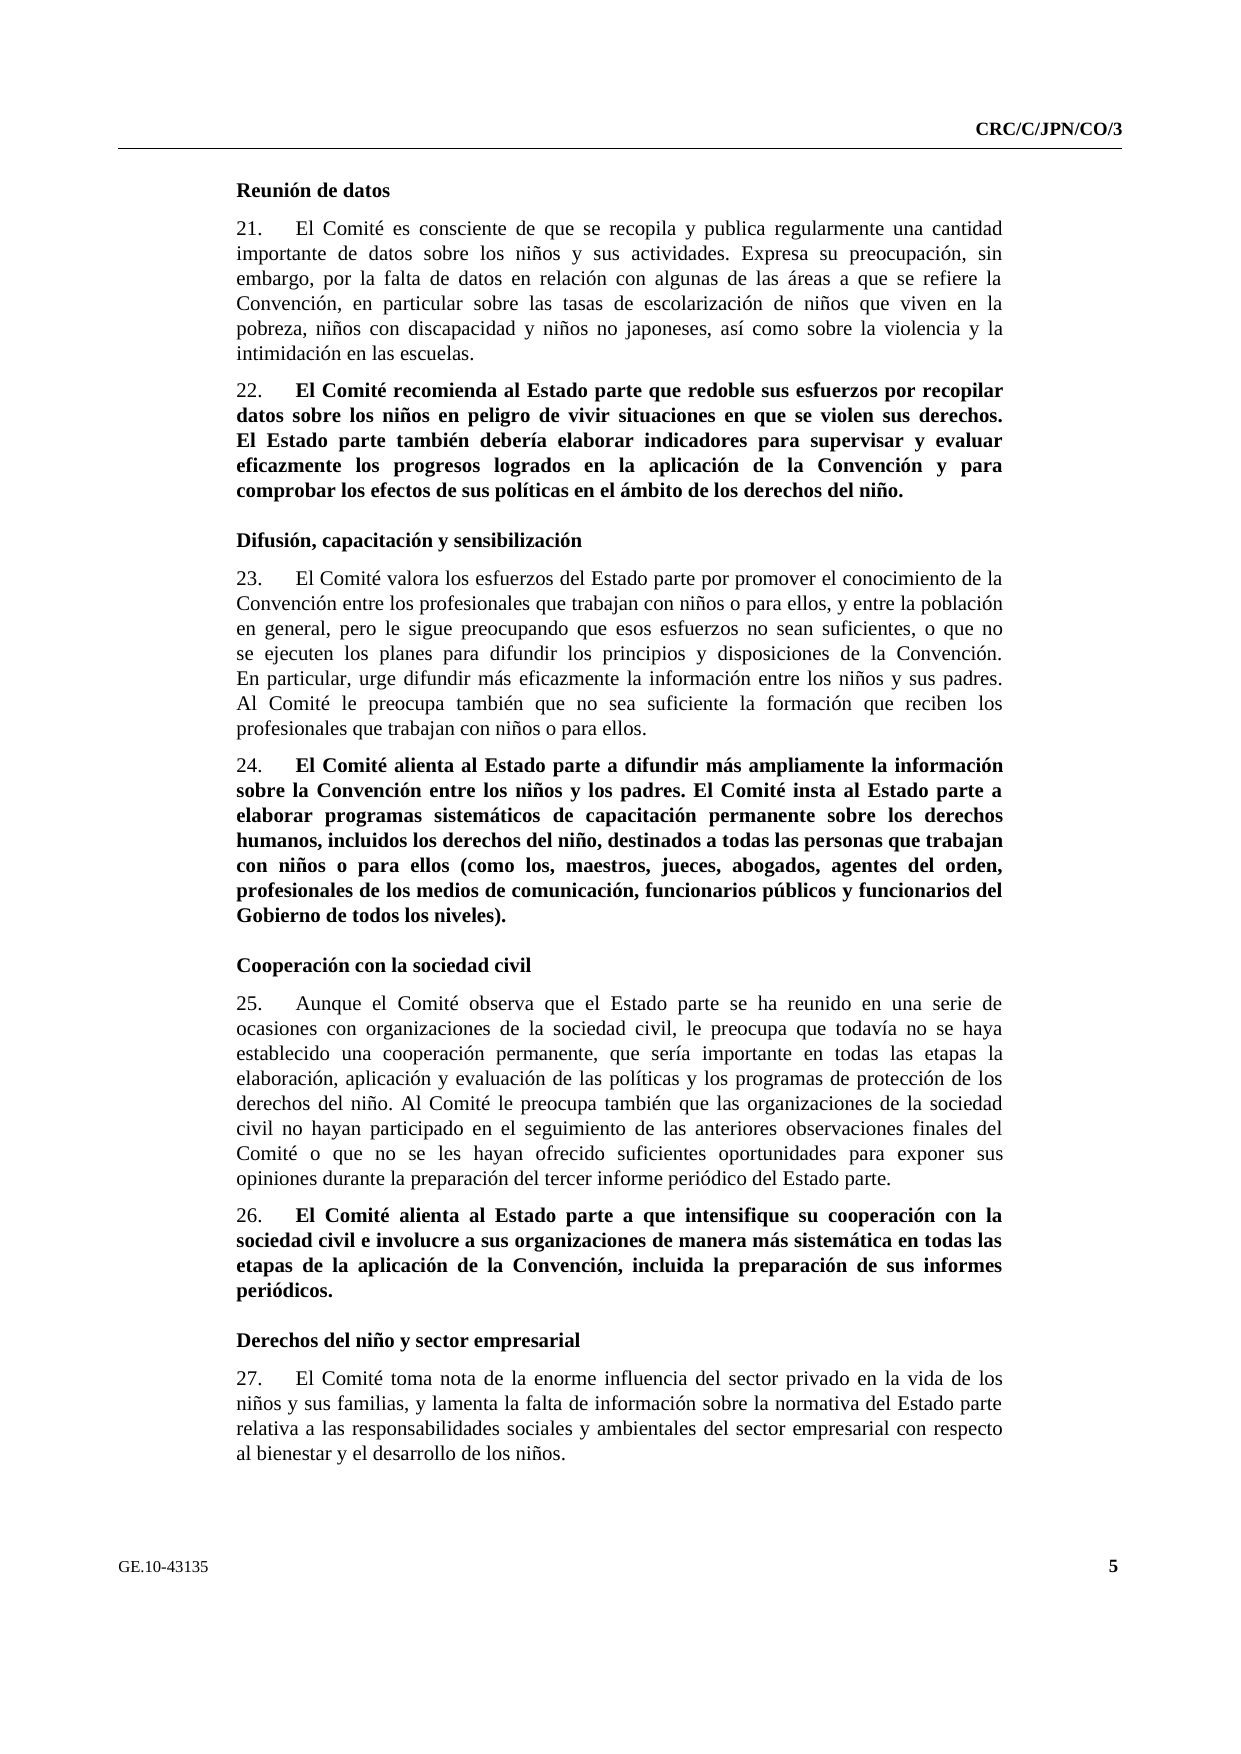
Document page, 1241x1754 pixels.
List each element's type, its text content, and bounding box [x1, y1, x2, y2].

text 21. El Comité es consciente de que se recopila y publica regularmente una cantidad importante de datos sobre los niños y sus actividades. Expresa su preocupación, sin embargo, por la falta de datos en relación con algunas de las áreas a que se refiere la Convención, en particular sobre las tasas de escolarización de niños que viven en la pobreza, niños con discapacidad y niños no japoneses, así como sobre la violencia y la intimidación en las escuelas. [236, 215, 1004, 365]
text 26. El Comité alienta al Estado parte a que intensifique su cooperación con la sociedad civil e involucre a sus organizaciones de manera más sistemática en todas las etapas de la aplicación de la Convención, incluida la preparación de sus informes periódicos. [236, 1202, 1004, 1302]
text Derechos del niño y sector empresarial [118, 1327, 1004, 1352]
text 24. El Comité alienta al Estado parte a difundir más ampliamente la información sobre la Convención entre los niños y los padres. El Comité insta al Estado parte a elaborar programas sistemáticos de capacitación permanente sobre los derechos humanos, incluidos los derechos del niño, destinados a todas las personas que trabajan con niños o para ellos (como los, maestros, jueces, abogados, agentes del orden, profesionales de los medios de comunicación, funcionarios públicos y funcionarios del Gobierno de todos los niveles). [236, 752, 1004, 927]
text Difusión, capacitación y sensibilización [118, 527, 1004, 552]
text 25. Aunque el Comité observa que el Estado parte se ha reunido en una serie de ocasiones con organizaciones de la sociedad civil, le preocupa que todavía no se haya establecido una cooperación permanente, que sería importante en todas las etapas la elaboración, aplicación y evaluación de las políticas y los programas de protección de los derechos del niño. Al Comité le preocupa también que las organizaciones de la sociedad civil no hayan participado en el seguimiento de las anteriores observaciones finales del Comité o que no se les hayan ofrecido suficientes oportunidades para exponer sus opiniones durante la preparación del tercer informe periódico del Estado parte. [236, 990, 1004, 1190]
text Reunión de datos [118, 177, 1004, 202]
text 23. El Comité valora los esfuerzos del Estado parte por promover el conocimiento de la Convención entre los profesionales que trabajan con niños o para ellos, y entre la población en general, pero le sigue preocupando que esos esfuerzos no sean suficientes, o que no se ejecuten los planes para difundir los principios y disposiciones de la Convención. En particular, urge difundir más eficazmente la información entre los niños y sus padres. Al Comité le preocupa también que no sea suficiente la formación que reciben los profesionales que trabajan con niños o para ellos. [236, 565, 1004, 740]
text Cooperación con la sociedad civil [118, 952, 1004, 977]
text 22. El Comité recomienda al Estado parte que redoble sus esfuerzos por recopilar datos sobre los niños en peligro de vivir situaciones en que se violen sus derechos. El Estado parte también debería elaborar indicadores para supervisar y evaluar eficazmente los progresos logrados en la aplicación de la Convención y para comprobar los efectos de sus políticas en el ámbito de los derechos del niño. [236, 377, 1004, 502]
text 27. El Comité toma nota de la enorme influencia del sector privado en la vida de los niños y sus familias, y lamenta la falta de información sobre la normativa del Estado parte relativa a las responsabilidades sociales y ambientales del sector empresarial con respecto al bienestar y el desarrollo de los niños. [236, 1365, 1004, 1465]
